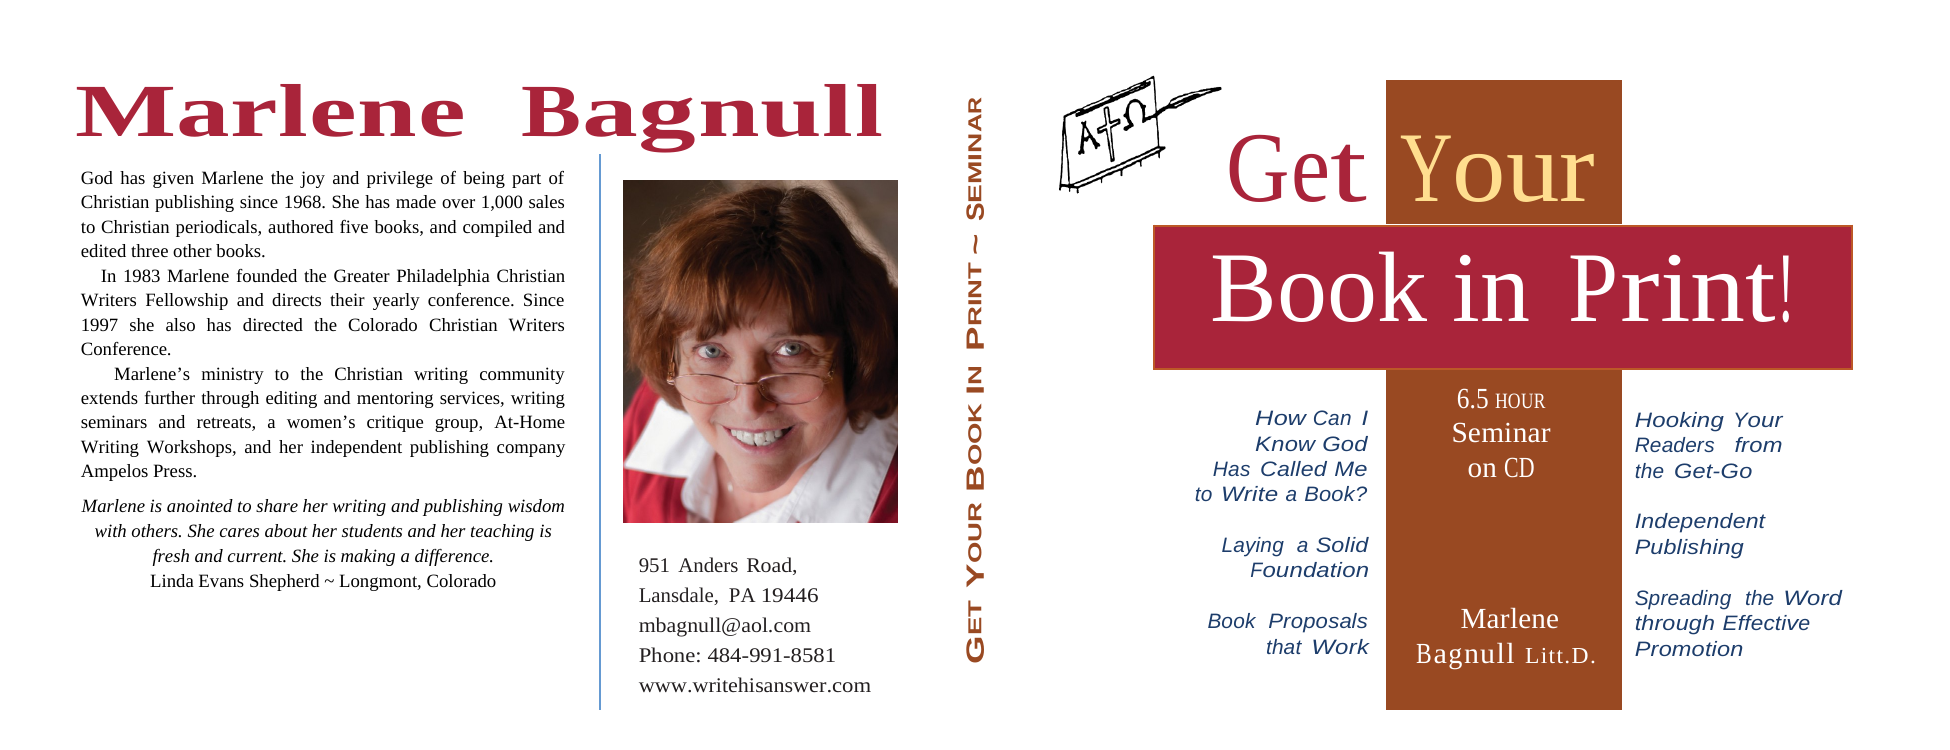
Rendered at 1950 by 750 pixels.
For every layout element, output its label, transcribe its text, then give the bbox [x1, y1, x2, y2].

picture [623, 180, 898, 523]
text Hooking Your Readers from the Get-Go [1634, 408, 1782, 482]
text Marlene Bagnull [75, 67, 1867, 153]
text Spreading the Word through Effective Promotion [1634, 586, 1848, 660]
text Publishing [1634, 535, 1867, 559]
picture [1050, 153, 1224, 195]
text Independent [1634, 509, 1867, 533]
text 951 Anders Road, Lansdale, PA 19446 mbagnull@aol.com Phone: 484-991-8581 www.writehisanswer.com [638, 553, 875, 697]
